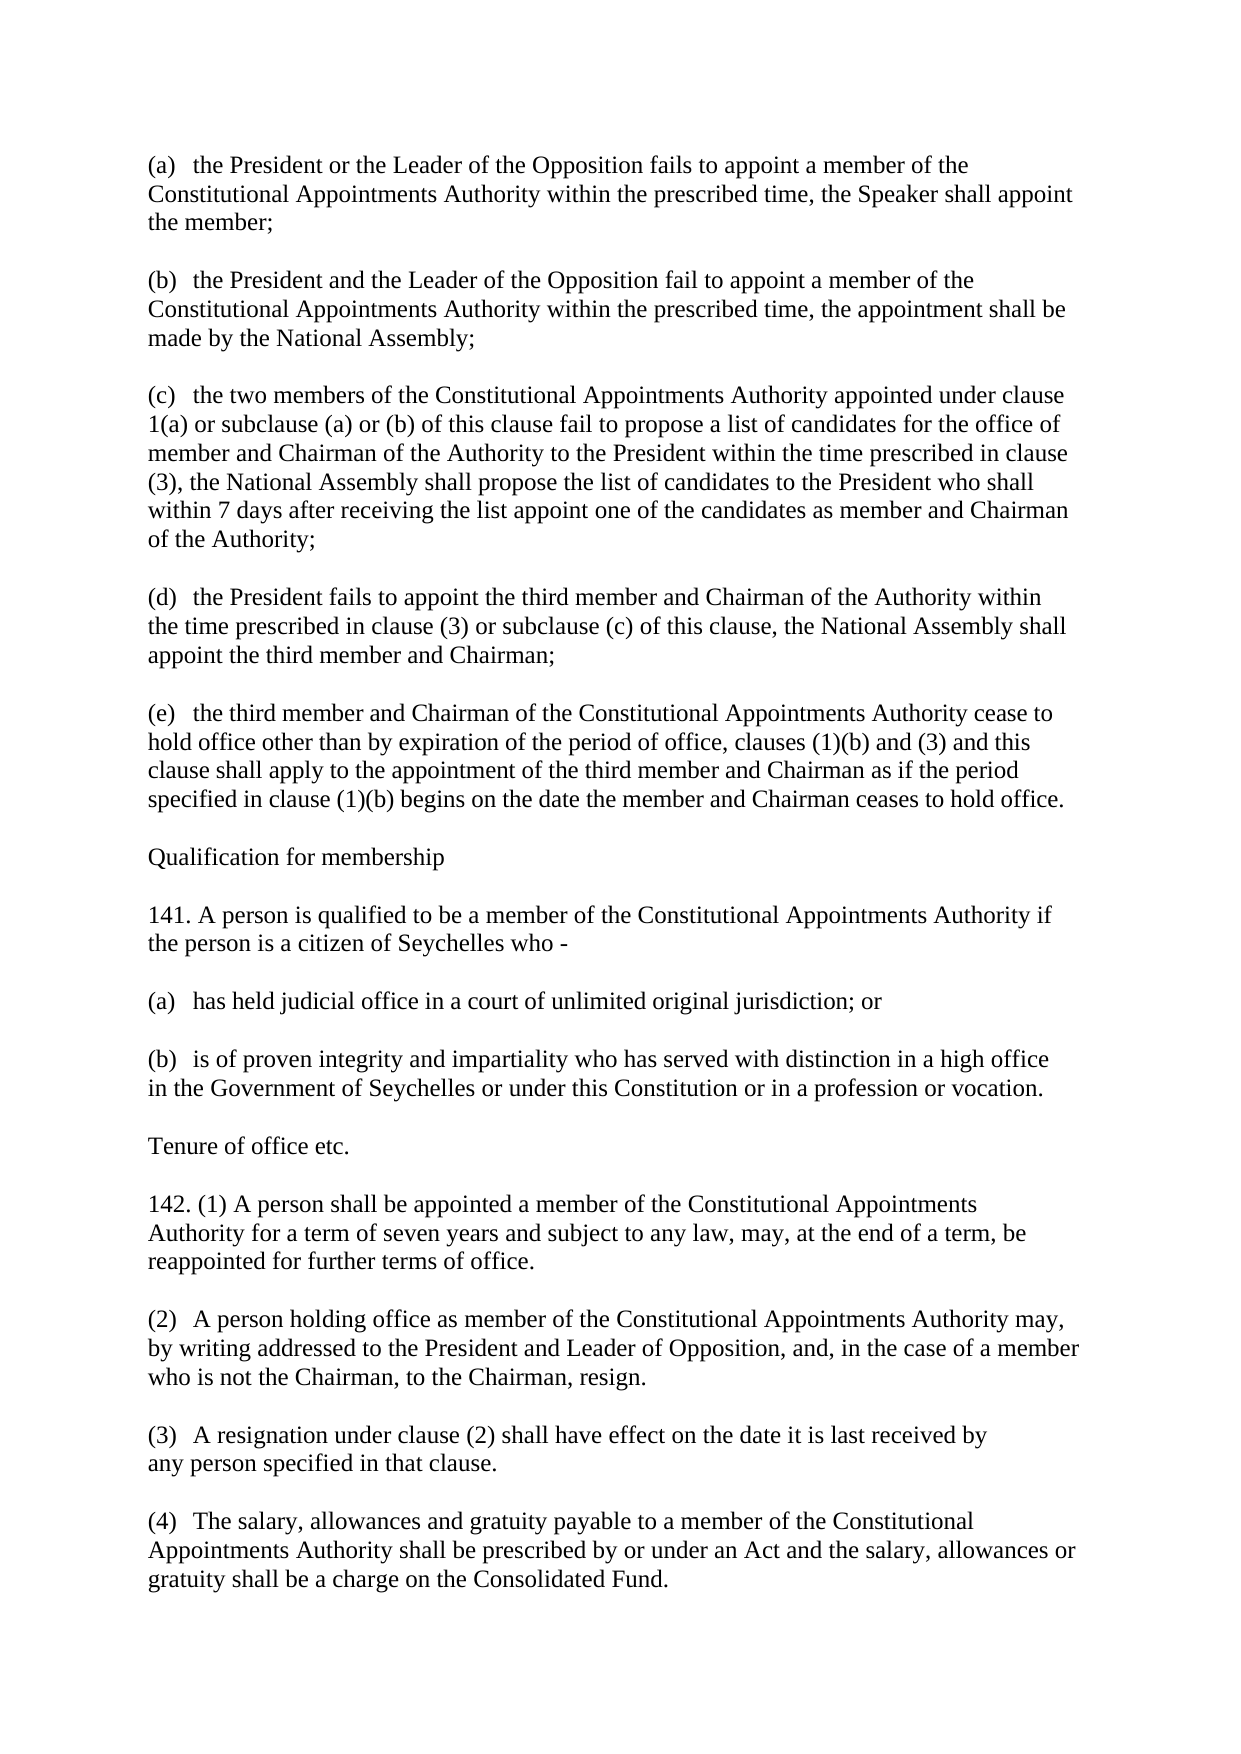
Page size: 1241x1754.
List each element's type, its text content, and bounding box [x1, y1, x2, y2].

list the two members of the Constitutional Appointments Authority appointed under clause 1(a) or subclause (a) or (b) of this clause fail to propose a list of candidates for the office of member and Chairman of the Authority to the President within the time prescribed in clause (3), the National Assembly shall propose the list of candidates to the President who shall within 7 days after receiving the list appoint one of the candidates as member and Chairman of the Authority; [148, 381, 1076, 553]
list has held judicial office in a court of unlimited original jurisdiction; or [148, 987, 1091, 1016]
text Qualification for membership [148, 842, 1091, 871]
list The salary, allowances and gratuity payable to a member of the Constitutional Appointments Authority shall be prescribed by or under an Act and the salary, allowances or gratuity shall be a charge on the Consolidated Fund. [148, 1507, 1083, 1593]
list the President or the Leader of the Opposition fails to appoint a member of the Constitutional Appointments Authority within the prescribed time, the Speaker shall appoint the member; [148, 150, 1076, 237]
list A person holding office as member of the Constitutional Appointments Authority may, by writing addressed to the President and Leader of Opposition, and, in the case of a member who is not the Chairman, to the Chairman, resign. [148, 1305, 1091, 1391]
list the President fails to appoint the third member and Chairman of the Authority within the time prescribed in clause (3) or subclause (c) of this clause, the National Assembly shall appoint the third member and Chairman; [148, 583, 1076, 669]
text 141. A person is qualified to be a member of the Constitutional Appointments Authority if the person is a citizen of Seychelles who - [148, 901, 1083, 958]
list the third member and Chairman of the Constitutional Appointments Authority cease to hold office other than by expiration of the period of office, clauses (1)(b) and (3) and this clause shall apply to the appointment of the third member and Chairman as if the period specified in clause (1)(b) begins on the date the member and Chairman ceases to hold office. [148, 698, 1076, 813]
text Tenure of office etc. [148, 1132, 1091, 1160]
text 142. (1) A person shall be appointed a member of the Constitutional Appointments Authority for a term of seven years and subject to any law, may, at the end of a term, be reappointed for further terms of office. [148, 1189, 1031, 1276]
list the President and the Leader of the Opposition fail to appoint a member of the Constitutional Appointments Authority within the prescribed time, the appointment shall be made by the National Assembly; [148, 266, 1068, 352]
list is of proven integrity and impartiality who has served with distinction in a high office in the Government of Seychelles or under this Constitution or in a profession or vocation. [148, 1045, 1068, 1102]
list A resignation under clause (2) shall have effect on the date it is last received by any person specified in that clause. [148, 1421, 1023, 1478]
